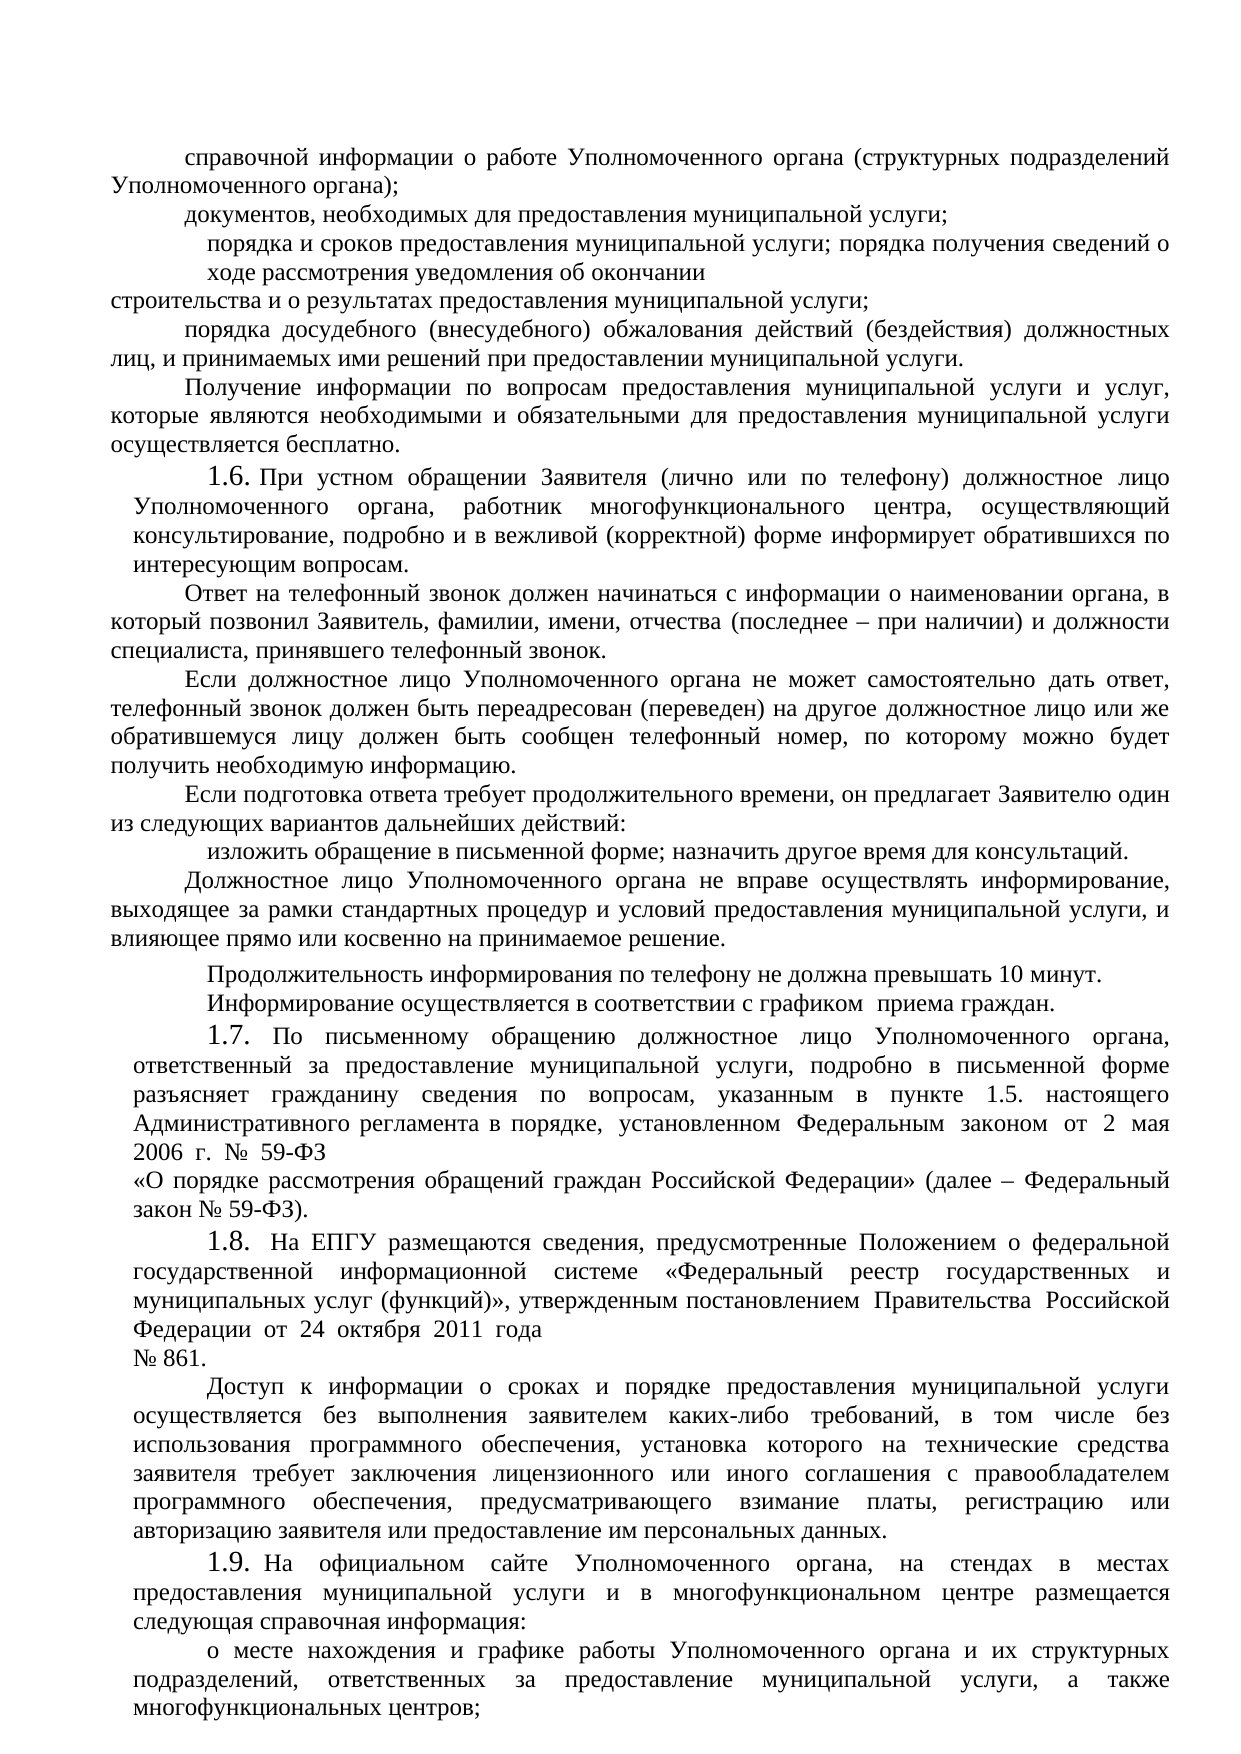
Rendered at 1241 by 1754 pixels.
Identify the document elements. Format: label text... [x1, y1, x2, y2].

text Получение информации по вопросам предоставления муниципальной услуги и услуг, которые являются необходимыми и обязательными для предоставления муниципальной услуги осуществляется бесплатно. [110, 372, 1170, 458]
text порядка досудебного (внесудебного) обжалования действий (бездействия) должностных лиц, и принимаемых ими решений при предоставлении муниципальной услуги. [110, 314, 1170, 372]
text изложить обращение в письменной форме; назначить другое время для консультаций. [207, 836, 1170, 865]
text Доступ к информации о сроках и порядке предоставления муниципальной услуги осуществляется без выполнения заявителем каких-либо требований, в том числе без использования программного обеспечения, установка которого на технические средства заявителя требует заключения лицензионного или иного соглашения с правообладателем программного обеспечения, предусматривающего взимание платы, регистрацию или авторизацию заявителя или предоставление им персональных данных. [133, 1371, 1170, 1544]
list По письменному обращению должностное лицо Уполномоченного органа, ответственный за предоставление муниципальной услуги, подробно в письменной форме разъясняет гражданину сведения по вопросам, указанным в пункте 1.5. настоящего Административного регламента в порядке, установленном Федеральным законом от 2 мая 2006 г. № 59-ФЗ [133, 1017, 1170, 1165]
text порядка и сроков предоставления муниципальной услуги; порядка получения сведений о ходе рассмотрения уведомления об окончании [207, 228, 1170, 285]
text Если должностное лицо Уполномоченного органа не может самостоятельно дать ответ, телефонный звонок должен быть переадресован (переведен) на другое должностное лицо или же обратившемуся лицу должен быть сообщен телефонный номер, по которому можно будет получить необходимую информацию. [110, 664, 1170, 779]
text справочной информации о работе Уполномоченного органа (структурных подразделений Уполномоченного органа); [110, 142, 1170, 199]
text Продолжительность информирования по телефону не должна превышать 10 минут. [133, 959, 1170, 988]
list При устном обращении Заявителя (лично или по телефону) должностное лицо Уполномоченного органа, работник многофункционального центра, осуществляющий консультирование, подробно и в вежливой (корректной) форме информирует обратившихся по интересующим вопросам. [133, 458, 1170, 578]
text строительства и о результатах предоставления муниципальной услуги; [110, 285, 1170, 314]
text о месте нахождения и графике работы Уполномоченного органа и их структурных подразделений, ответственных за предоставление муниципальной услуги, а также многофункциональных центров; [133, 1635, 1170, 1721]
text «О порядке рассмотрения обращений граждан Российской Федерации» (далее – Федеральный закон № 59-ФЗ). [133, 1165, 1170, 1223]
list На официальном сайте Уполномоченного органа, на стендах в местах предоставления муниципальной услуги и в многофункциональном центре размещается следующая справочная информация: [133, 1544, 1170, 1635]
text документов, необходимых для предоставления муниципальной услуги; [110, 199, 1170, 228]
text Должностное лицо Уполномоченного органа не вправе осуществлять информирование, выходящее за рамки стандартных процедур и условий предоставления муниципальной услуги, и влияющее прямо или косвенно на принимаемое решение. [110, 865, 1170, 951]
text Если подготовка ответа требует продолжительного времени, он предлагает Заявителю один из следующих вариантов дальнейших действий: [110, 779, 1170, 836]
text Информирование осуществляется в соответствии с графиком приема граждан. [133, 988, 1170, 1017]
text № 861. [133, 1343, 1170, 1371]
text Ответ на телефонный звонок должен начинаться с информации о наименовании органа, в который позвонил Заявитель, фамилии, имени, отчества (последнее – при наличии) и должности специалиста, принявшего телефонный звонок. [110, 578, 1170, 664]
list На ЕПГУ размещаются сведения, предусмотренные Положением о федеральной государственной информационной системе «Федеральный реестр государственных и муниципальных услуг (функций)», утвержденным постановлением Правительства Российской Федерации от 24 октября 2011 года [133, 1223, 1170, 1343]
